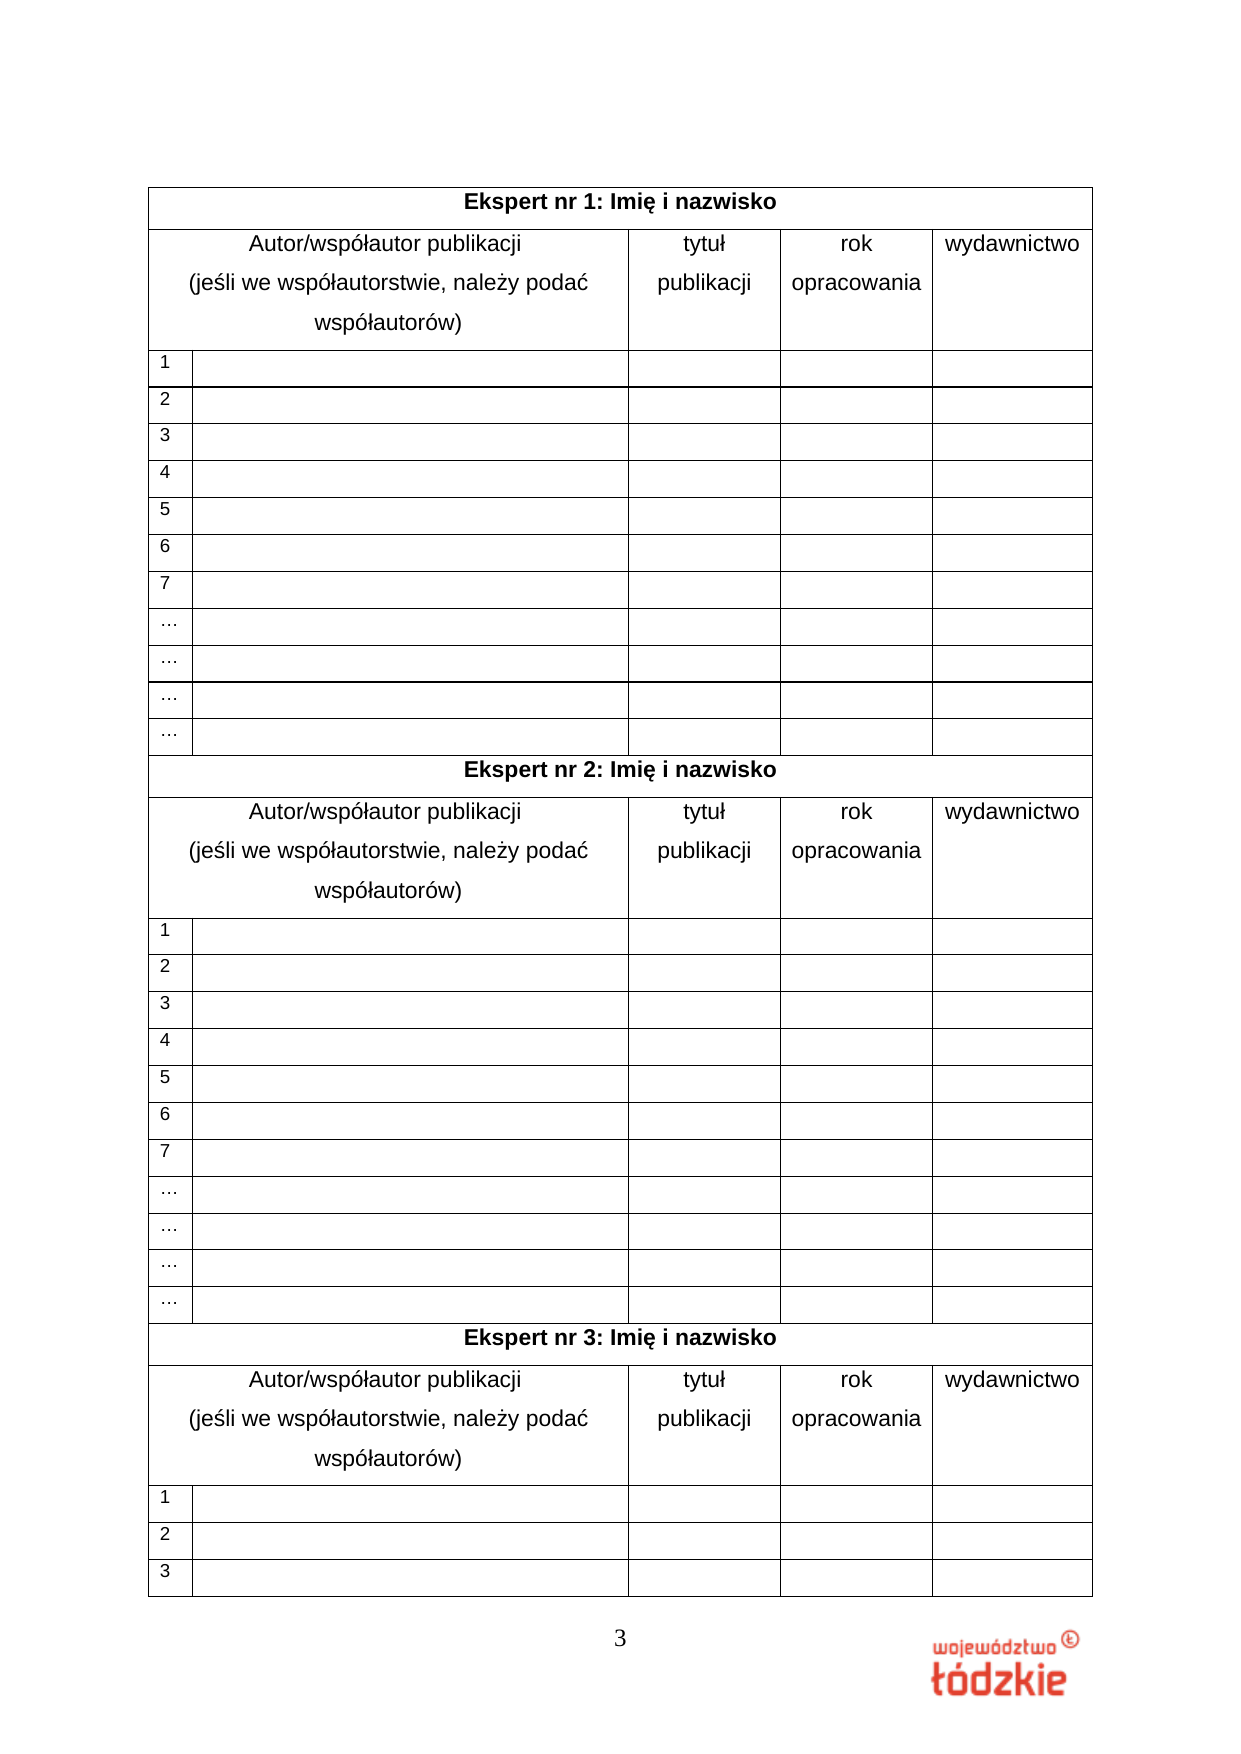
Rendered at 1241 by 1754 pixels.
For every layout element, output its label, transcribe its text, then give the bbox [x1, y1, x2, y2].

table_cell [193, 535, 628, 571]
table_cell [781, 955, 932, 991]
table_cell wydawnictwo [933, 230, 1092, 349]
table_cell [193, 1177, 628, 1212]
table_cell [933, 1250, 1092, 1286]
table_cell [781, 1214, 932, 1249]
table_cell [629, 1560, 780, 1596]
table_cell wydawnictwo [933, 798, 1092, 917]
table_cell [781, 535, 932, 571]
table_cell 7 [149, 1140, 192, 1176]
table_cell 1 [149, 351, 192, 386]
table_cell [781, 719, 932, 755]
table_cell [781, 1250, 932, 1286]
table_cell [193, 461, 628, 497]
table_cell [781, 1560, 932, 1596]
table_cell [933, 992, 1092, 1028]
table_cell [781, 498, 932, 534]
table_cell [629, 1177, 780, 1212]
table_cell [933, 683, 1092, 718]
table_cell [193, 955, 628, 991]
table_cell [781, 1523, 932, 1559]
table_cell [781, 351, 932, 386]
table_cell rok opracowania [781, 1366, 932, 1485]
table_cell [193, 1029, 628, 1065]
table_cell [781, 992, 932, 1028]
table_cell [781, 1177, 932, 1212]
table_cell [629, 992, 780, 1028]
table_cell 6 [149, 1103, 192, 1139]
table_cell [933, 1560, 1092, 1596]
table_cell [781, 919, 932, 954]
table_cell [933, 535, 1092, 571]
table_cell [629, 1486, 780, 1522]
table_cell [193, 498, 628, 534]
table_cell [193, 1214, 628, 1249]
table_cell 7 [149, 572, 192, 608]
table_cell [193, 609, 628, 644]
table_cell [193, 719, 628, 755]
table_cell [629, 424, 780, 460]
table_cell [933, 1140, 1092, 1176]
table_cell [193, 351, 628, 386]
table_cell [629, 498, 780, 534]
table_cell [629, 955, 780, 991]
table_cell [933, 1066, 1092, 1102]
table_cell [933, 1177, 1092, 1212]
table_cell … [149, 609, 192, 644]
table_cell [629, 388, 780, 423]
table_cell [193, 388, 628, 423]
table_cell 3 [149, 992, 192, 1028]
table_cell [933, 609, 1092, 644]
table_cell [193, 1066, 628, 1102]
table_cell Autor/współautor publikacji (jeśli we współautorstwie, należy podać współautorów) [149, 798, 628, 917]
table_cell [933, 498, 1092, 534]
table_cell Ekspert nr 3: Imię i nazwisko [149, 1324, 1092, 1365]
table_cell [781, 388, 932, 423]
table_cell [781, 1140, 932, 1176]
table_cell 6 [149, 535, 192, 571]
table_cell rok opracowania [781, 798, 932, 917]
table_cell [193, 1287, 628, 1323]
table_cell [149, 1366, 628, 1485]
table_cell [629, 1287, 780, 1323]
table_cell [781, 1486, 932, 1522]
table_cell [193, 992, 628, 1028]
table_cell [781, 1029, 932, 1065]
table_cell [933, 388, 1092, 423]
table_cell [193, 1560, 628, 1596]
table_cell [629, 719, 780, 755]
table_cell rok opracowania [781, 230, 932, 349]
table_cell [629, 351, 780, 386]
table_cell … [149, 1250, 192, 1286]
table_cell 2 [149, 1523, 192, 1559]
table_cell … [149, 1177, 192, 1212]
table_cell [781, 683, 932, 718]
table_cell [629, 1523, 780, 1559]
picture [914, 1623, 1093, 1713]
table_header Ekspert nr 1: Imię i nazwisko [149, 188, 1092, 229]
table_cell [193, 1103, 628, 1139]
table_cell tytuł publikacji [629, 798, 780, 917]
table_cell [193, 646, 628, 681]
table_cell 2 [149, 955, 192, 991]
table_cell [629, 572, 780, 608]
table_cell [193, 572, 628, 608]
table_cell 5 [149, 498, 192, 534]
table_cell [193, 1250, 628, 1286]
table_cell [781, 609, 932, 644]
table_cell Autor/współautor publikacji (jeśli we współautorstwie, należy podać współautorów) [149, 230, 628, 349]
table_cell [933, 572, 1092, 608]
table_cell [933, 1287, 1092, 1323]
table_cell [629, 609, 780, 644]
table_cell [781, 572, 932, 608]
table_cell [193, 424, 628, 460]
table_cell [933, 919, 1092, 954]
table_cell [933, 955, 1092, 991]
table_cell [933, 719, 1092, 755]
table_cell [781, 1103, 932, 1139]
table_cell [193, 1140, 628, 1176]
table_cell 5 [149, 1066, 192, 1102]
table_cell [629, 683, 780, 718]
table_cell [629, 1250, 780, 1286]
table_cell [933, 1103, 1092, 1139]
table_cell tytuł publikacji [629, 230, 780, 349]
table_cell [933, 351, 1092, 386]
table_cell 3 [149, 1560, 192, 1596]
table_cell [193, 919, 628, 954]
table_cell [193, 1523, 628, 1559]
table_cell 4 [149, 461, 192, 497]
table_cell [933, 1029, 1092, 1065]
table_cell [781, 424, 932, 460]
table_cell [933, 1486, 1092, 1522]
table_cell [933, 646, 1092, 681]
table_cell Ekspert nr 2: Imię i nazwisko [149, 756, 1092, 797]
table_cell … [149, 719, 192, 755]
table_cell [781, 461, 932, 497]
table_cell … [149, 683, 192, 718]
table_cell [629, 919, 780, 954]
table_cell … [149, 1214, 192, 1249]
table_cell [933, 424, 1092, 460]
table_cell [193, 1486, 628, 1522]
table_cell [629, 1066, 780, 1102]
table_cell … [149, 646, 192, 681]
table_cell tytuł publikacji [629, 1366, 780, 1485]
table_cell [933, 461, 1092, 497]
table_cell [781, 1287, 932, 1323]
table_cell [629, 535, 780, 571]
table_cell [629, 1140, 780, 1176]
table_cell [629, 461, 780, 497]
table_cell [933, 1214, 1092, 1249]
table_cell [629, 1029, 780, 1065]
table_cell 1 [149, 1486, 192, 1522]
table_cell wydawnictwo [933, 1366, 1092, 1485]
table_cell [193, 683, 628, 718]
table_cell 1 [149, 919, 192, 954]
table_cell [629, 646, 780, 681]
table_cell 2 [149, 388, 192, 423]
table_cell [629, 1103, 780, 1139]
table_cell … [149, 1287, 192, 1323]
table_cell [629, 1214, 780, 1249]
table_cell 3 [149, 424, 192, 460]
table_cell [933, 1523, 1092, 1559]
table_cell [781, 646, 932, 681]
table_cell [781, 1066, 932, 1102]
table_cell 4 [149, 1029, 192, 1065]
